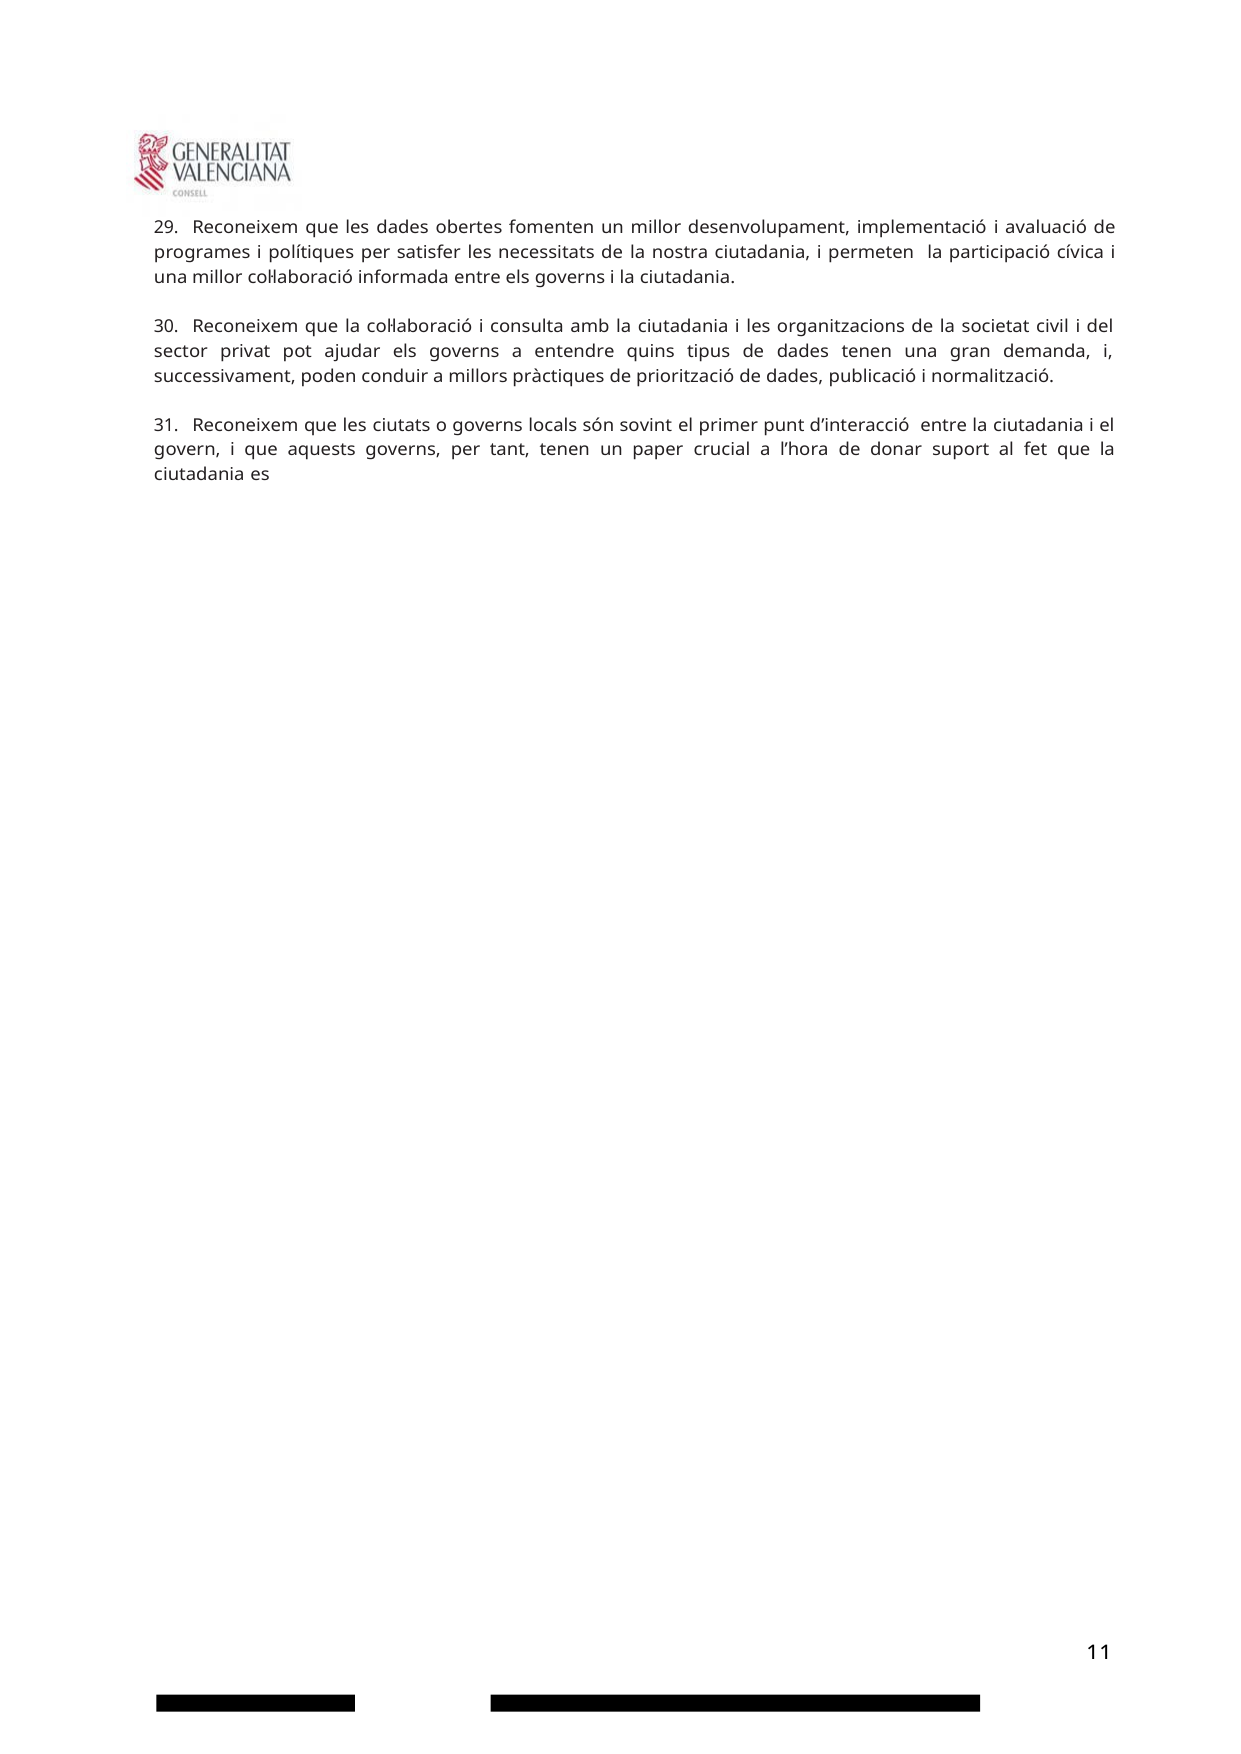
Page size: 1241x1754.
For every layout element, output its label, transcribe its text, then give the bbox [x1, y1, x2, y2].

list Reconeixem que les dades obertes fomenten un millor desenvolupament, implementació i avaluació de programes i polítiques per satisfer les necessitats de la nostra ciutadania, i permeten la participació cívica i una millor col·laboració informada entre els governs i la ciutadania. [154, 214, 1116, 288]
picture [126, 114, 302, 217]
list Reconeixem que la col·laboració i consulta amb la ciutadania i les organitzacions de la societat civil i del sector privat pot ajudar els governs a entendre quins tipus de dades tenen una gran demanda, i, successivament, poden conduir a millors pràctiques de priorització de dades, publicació i normalització. [154, 313, 1115, 387]
list Reconeixem que les ciutats o governs locals són sovint el primer punt d’interacció entre la ciutadania i el govern, i que aquests governs, per tant, tenen un paper crucial a l’hora de donar suport al fet que la ciutadania es [154, 412, 1115, 485]
